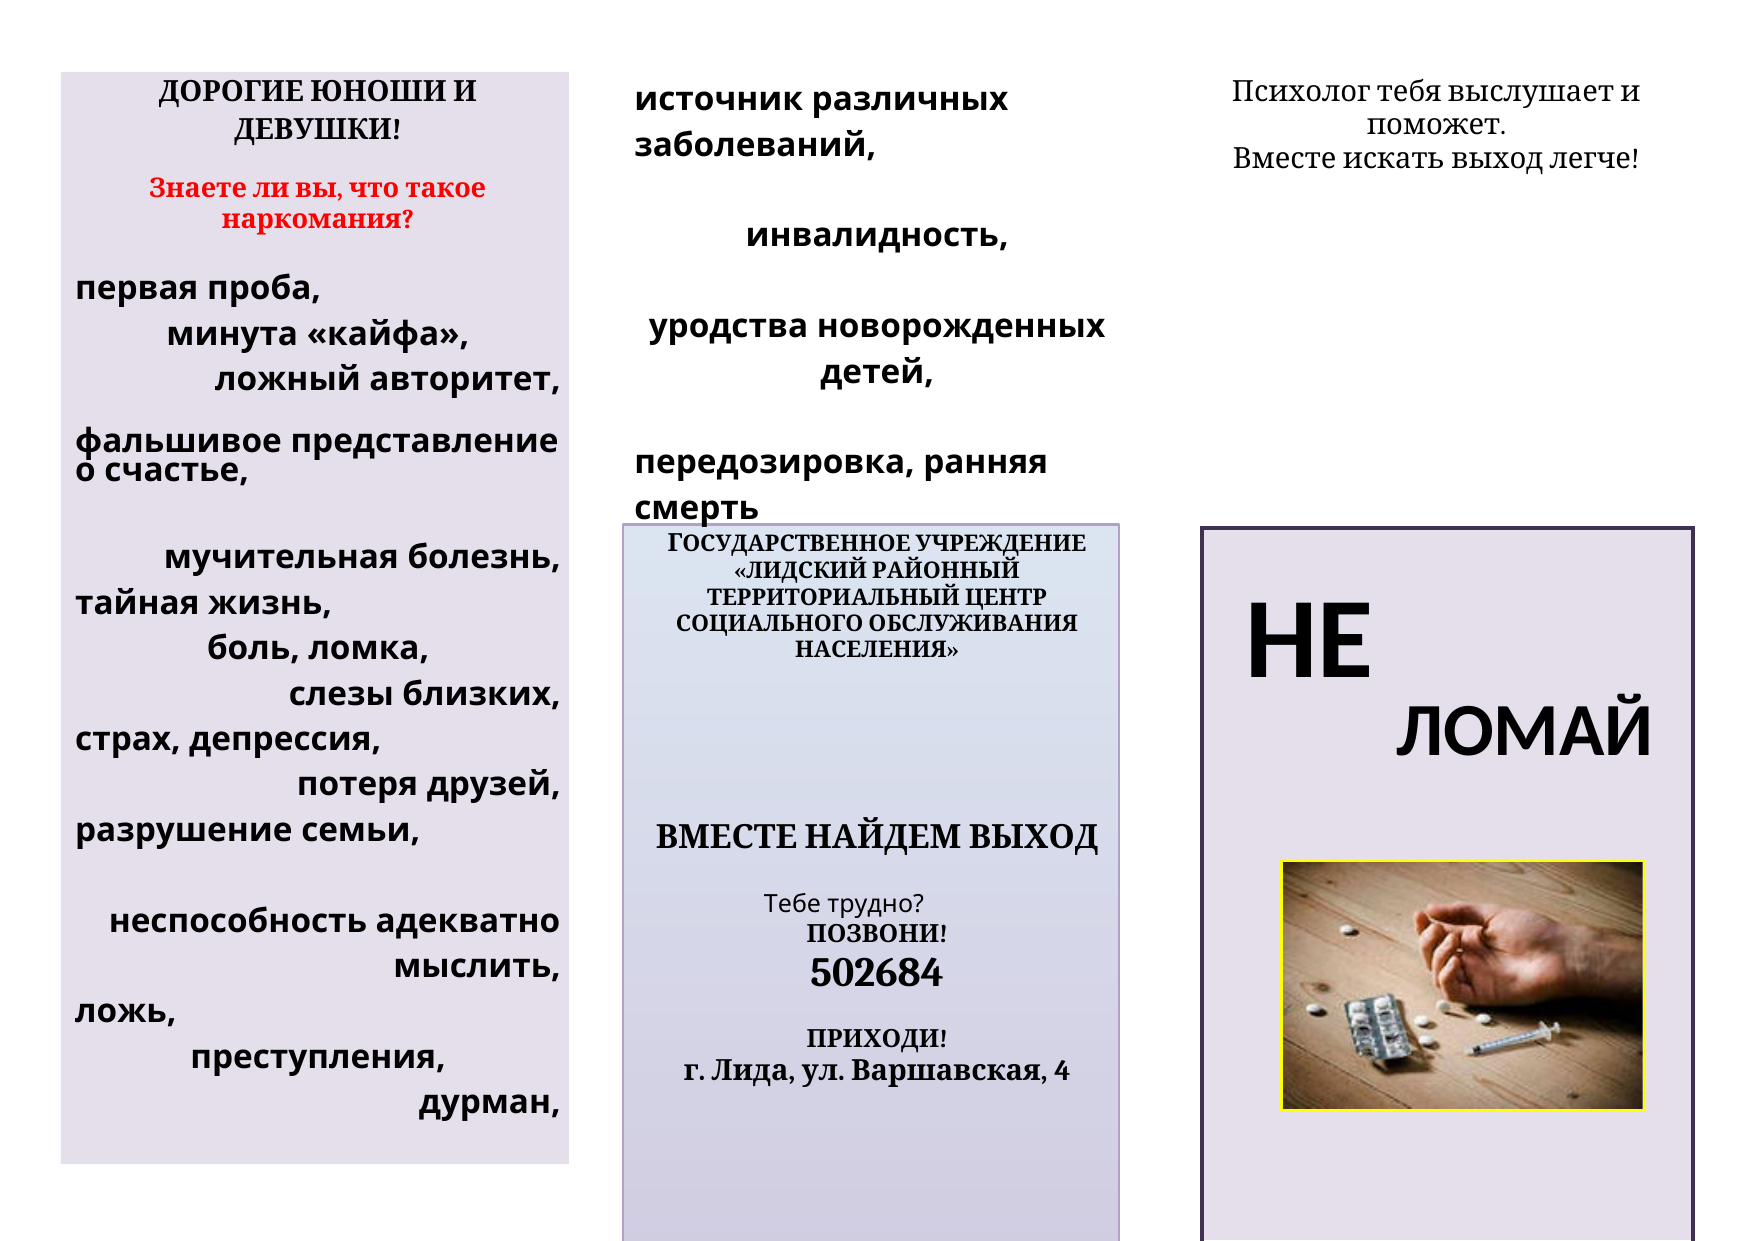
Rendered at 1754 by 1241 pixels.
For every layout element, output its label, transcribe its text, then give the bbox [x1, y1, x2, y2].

text фальшивое представление о счастье, [75, 429, 560, 488]
text инвалидность, [634, 211, 1119, 257]
text «ЛИДСКИЙ РАЙОННЫЙ ТЕРРИТОРИАЛЬНЫЙ ЦЕНТР СОЦИАЛЬНОГО ОБСЛУЖИВАНИЯ НАСЕЛЕНИЯ» [634, 558, 1119, 663]
text передозировка, ранняя смерть [634, 438, 1119, 529]
text неспособность адекватно мыслить, [75, 896, 560, 987]
picture [1283, 862, 1643, 1109]
text боль, ломка, [75, 624, 560, 669]
text потеря друзей, [75, 760, 560, 806]
text слезы близких, [75, 669, 560, 715]
text Тебе трудно? [634, 886, 1119, 920]
text 502684 [634, 948, 1119, 996]
text г. Лида, ул. Варшавская, 4 [634, 1054, 1119, 1087]
text тайная жизнь, [75, 578, 560, 624]
text ложь, [75, 987, 560, 1033]
text ложный авторитет, [75, 355, 560, 400]
text минута «кайфа», [75, 309, 560, 355]
text ПОЗВОНИ! [634, 920, 1119, 948]
text первая проба, [75, 264, 560, 309]
text ДОРОГИЕ ЮНОШИ И ДЕВУШКИ! [75, 75, 560, 147]
text ГОСУДАРСТВЕННОЕ УЧРЕЖДЕНИЕ [634, 529, 1119, 558]
text дурман, [75, 1078, 560, 1123]
text Знаете ли вы, что такое наркомания? [75, 173, 560, 235]
text страх, депрессия, [75, 715, 560, 760]
text источник различных заболеваний, [634, 75, 1119, 166]
text мучительная болезнь, [75, 533, 560, 578]
text уродства новорожденных детей, [634, 302, 1119, 393]
text ВМЕСТЕ НАЙДЕМ ВЫХОД [634, 819, 1119, 857]
text Вместе искать выход легче! [1193, 142, 1679, 176]
text ПРИХОДИ! [634, 1025, 1119, 1054]
text Психолог тебя выслушает и поможет. [1193, 75, 1679, 142]
text преступления, [75, 1033, 560, 1078]
text разрушение семьи, [75, 806, 560, 851]
